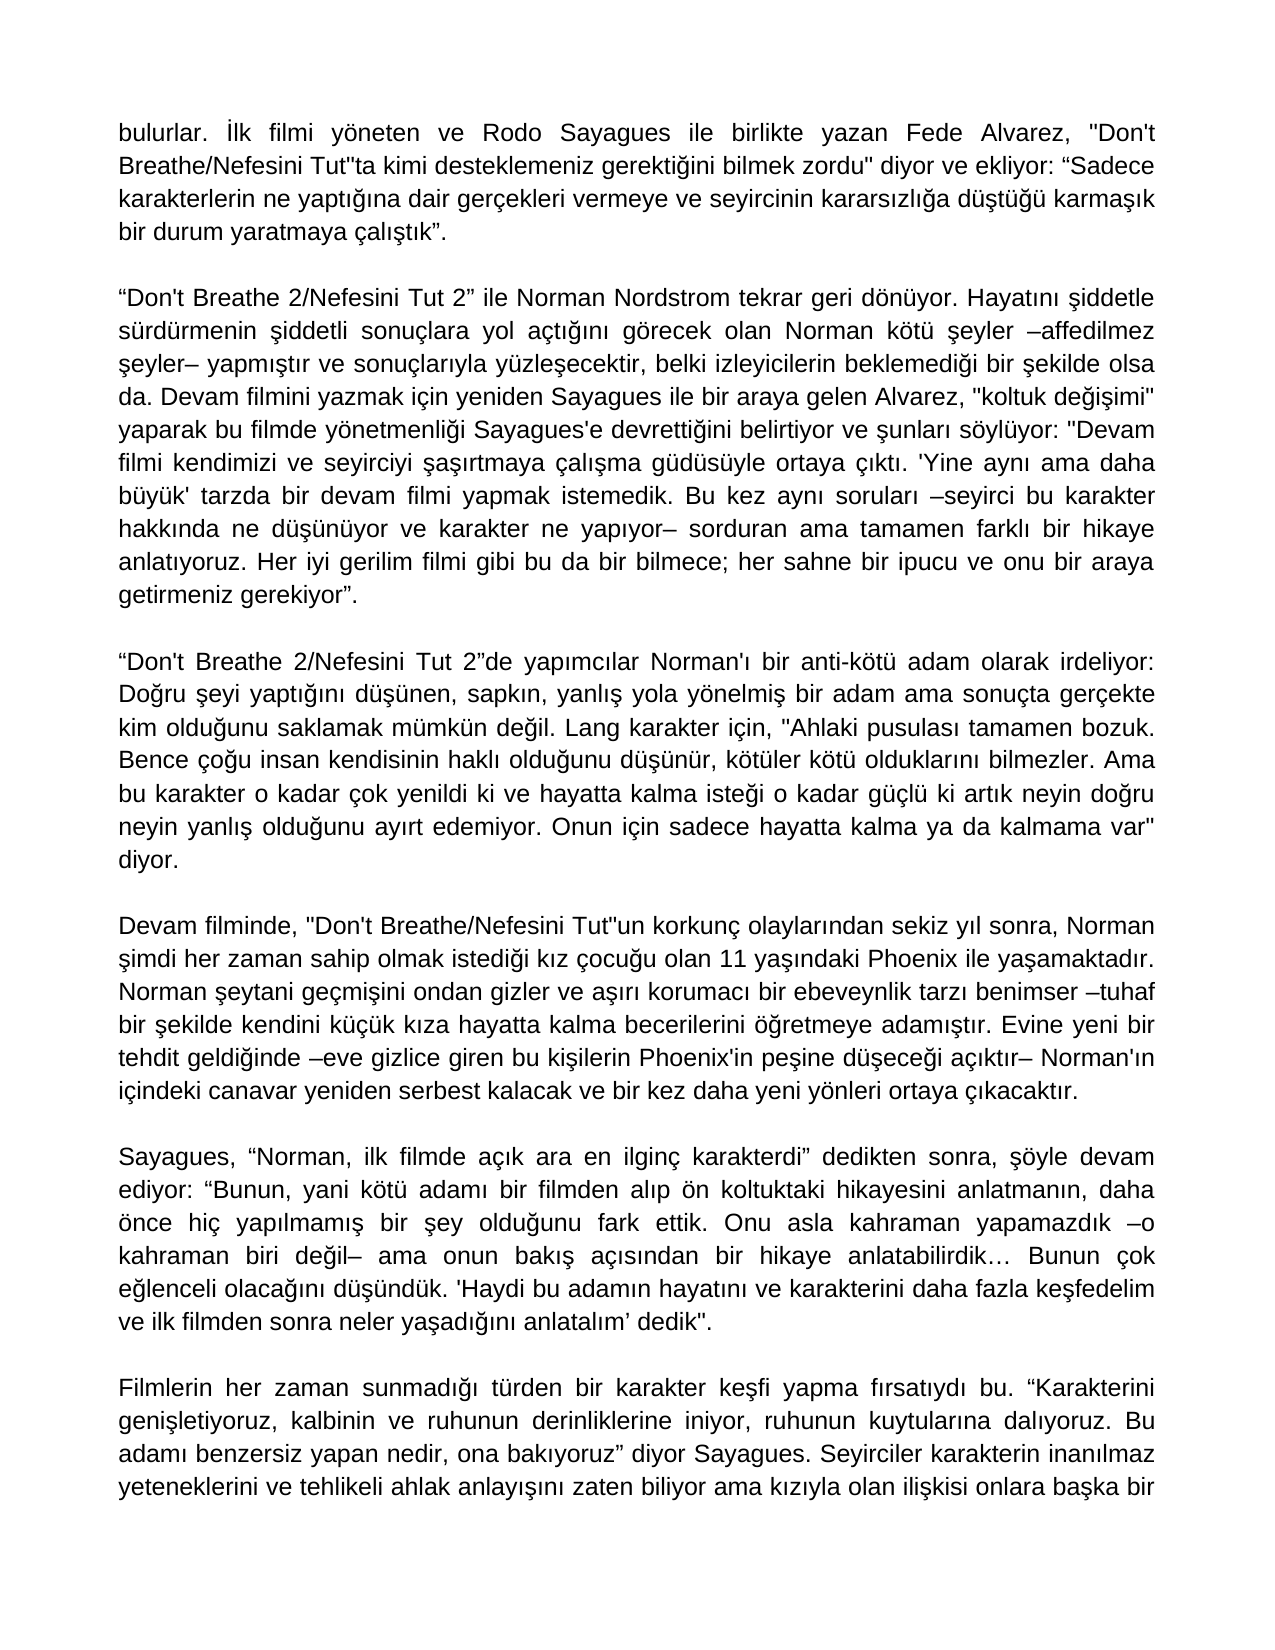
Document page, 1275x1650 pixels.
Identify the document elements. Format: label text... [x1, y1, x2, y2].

text Sayagues, “Norman, ilk filmde açık ara en ilginç karakterdi” dedikten sonra, şöyle devam ediyor: “Bunun, yani kötü adamı bir filmden alıp ön koltuktaki hikayesini anlatmanın, daha önce hiç yapılmamış bir şey olduğunu fark ettik. Onu asla kahraman yapamazdık –o kahraman biri değil– ama onun bakış açısından bir hikaye anlatabilirdik… Bunun çok eğlenceli olacağını düşündük. 'Haydi bu adamın hayatını ve karakterini daha fazla keşfedelim ve ilk filmden sonra neler yaşadığını anlatalım’ dedik". [118, 1142, 1157, 1336]
text Devam filminde, "Don't Breathe/Nefesini Tut"un korkunç olaylarından sekiz yıl sonra, Norman şimdi her zaman sahip olmak istediği kız çocuğu olan 11 yaşındaki Phoenix ile yaşamaktadır. Norman şeytani geçmişini ondan gizler ve aşırı korumacı bir ebeveynlik tarzı benimser –tuhaf bir şekilde kendini küçük kıza hayatta kalma becerilerini öğretmeye adamıştır. Evine yeni bir tehdit geldiğinde –eve gizlice giren bu kişilerin Phoenix'in peşine düşeceği açıktır– Norman'ın içindeki canavar yeniden serbest kalacak ve bir kez daha yeni yönleri ortaya çıkacaktır. [118, 911, 1157, 1104]
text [118, 118, 1157, 246]
text “Don't Breathe 2/Nefesini Tut 2”de yapımcılar Norman'ı bir anti-kötü adam olarak irdeliyor: Doğru şeyi yaptığını düşünen, sapkın, yanlış yola yönelmiş bir adam ama sonuçta gerçekte kim olduğunu saklamak mümkün değil. Lang karakter için, "Ahlaki pusulası tamamen bozuk. Bence çoğu insan kendisinin haklı olduğunu düşünür, kötüler kötü olduklarını bilmezler. Ama bu karakter o kadar çok yenildi ki ve hayatta kalma isteği o kadar güçlü ki artık neyin doğru neyin yanlış olduğunu ayırt edemiyor. Onun için sadece hayatta kalma ya da kalmama var" diyor. [118, 646, 1157, 873]
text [118, 1373, 1157, 1501]
text “Don't Breathe 2/Nefesini Tut 2” ile Norman Nordstrom tekrar geri dönüyor. Hayatını şiddetle sürdürmenin şiddetli sonuçlara yol açtığını görecek olan Norman kötü şeyler –affedilmez şeyler– yapmıştır ve sonuçlarıyla yüzleşecektir, belki izleyicilerin beklemediği bir şekilde olsa da. Devam filmini yazmak için yeniden Sayagues ile bir araya gelen Alvarez, "koltuk değişimi" yaparak bu filmde yönetmenliği Sayagues'e devrettiğini belirtiyor ve şunları söylüyor: "Devam filmi kendimizi ve seyirciyi şaşırtmaya çalışma güdüsüyle ortaya çıktı. 'Yine aynı ama daha büyük' tarzda bir devam filmi yapmak istemedik. Bu kez aynı soruları –seyirci bu karakter hakkında ne düşünüyor ve karakter ne yapıyor– sorduran ama tamamen farklı bir hikaye anlatıyoruz. Her iyi gerilim filmi gibi bu da bir bilmece; her sahne bir ipucu ve onu bir araya getirmeniz gerekiyor”. [118, 283, 1157, 609]
